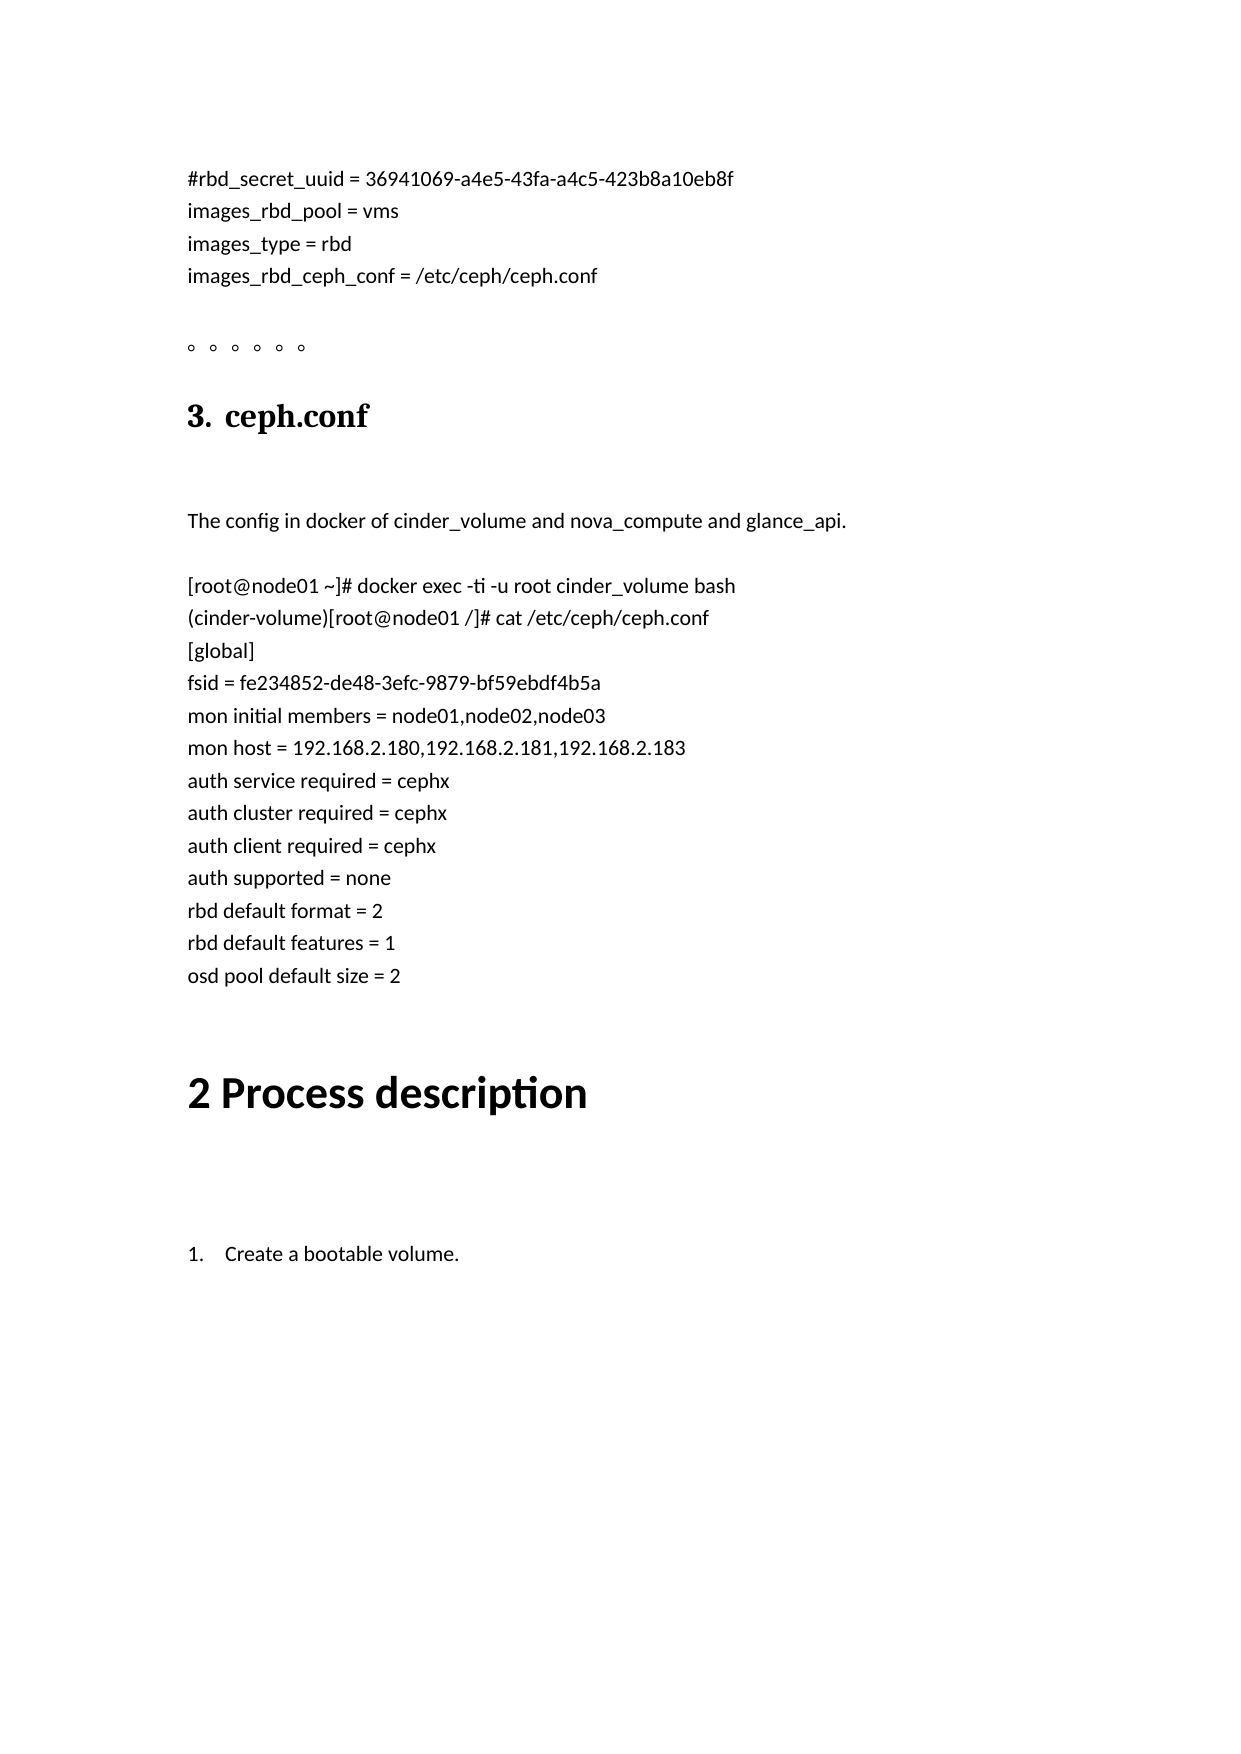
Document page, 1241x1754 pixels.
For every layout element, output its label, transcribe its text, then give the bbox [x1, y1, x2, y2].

text auth client required = cephx [187, 829, 1053, 862]
text auth supported = none [187, 862, 1053, 894]
text mon initial members = node01,node02,node03 [187, 699, 1053, 732]
text auth cluster required = cephx [187, 797, 1053, 829]
subtitle 2 Process description [187, 1059, 1053, 1124]
text images_rbd_pool = vms [187, 194, 1053, 227]
text images_type = rbd [187, 227, 1053, 259]
text rbd default features = 1 [187, 927, 1053, 959]
text #rbd_secret_uuid = 36941069-a4e5-43fa-a4c5-423b8a10eb8f [187, 162, 1053, 194]
text [root@node01 ~]# docker exec -ti -u root cinder_volume bash [187, 569, 1053, 602]
text 。。。。。。 [187, 324, 1053, 357]
text osd pool default size = 2 [187, 959, 1053, 992]
text fsid = fe234852-de48-3efc-9879-bf59ebdf4b5a [187, 667, 1053, 699]
list Create a bootable volume. [187, 1238, 1053, 1270]
subtitle ceph.conf [187, 384, 1053, 449]
text auth service required = cephx [187, 764, 1053, 797]
text rbd default format = 2 [187, 894, 1053, 927]
text The config in docker of cinder_volume and nova_compute and glance_api. [187, 504, 1053, 537]
text images_rbd_ceph_conf = /etc/ceph/ceph.conf [187, 259, 1053, 292]
text [global] [187, 634, 1053, 667]
text (cinder-volume)[root@node01 /]# cat /etc/ceph/ceph.conf [187, 602, 1053, 634]
text mon host = 192.168.2.180,192.168.2.181,192.168.2.183 [187, 732, 1053, 764]
